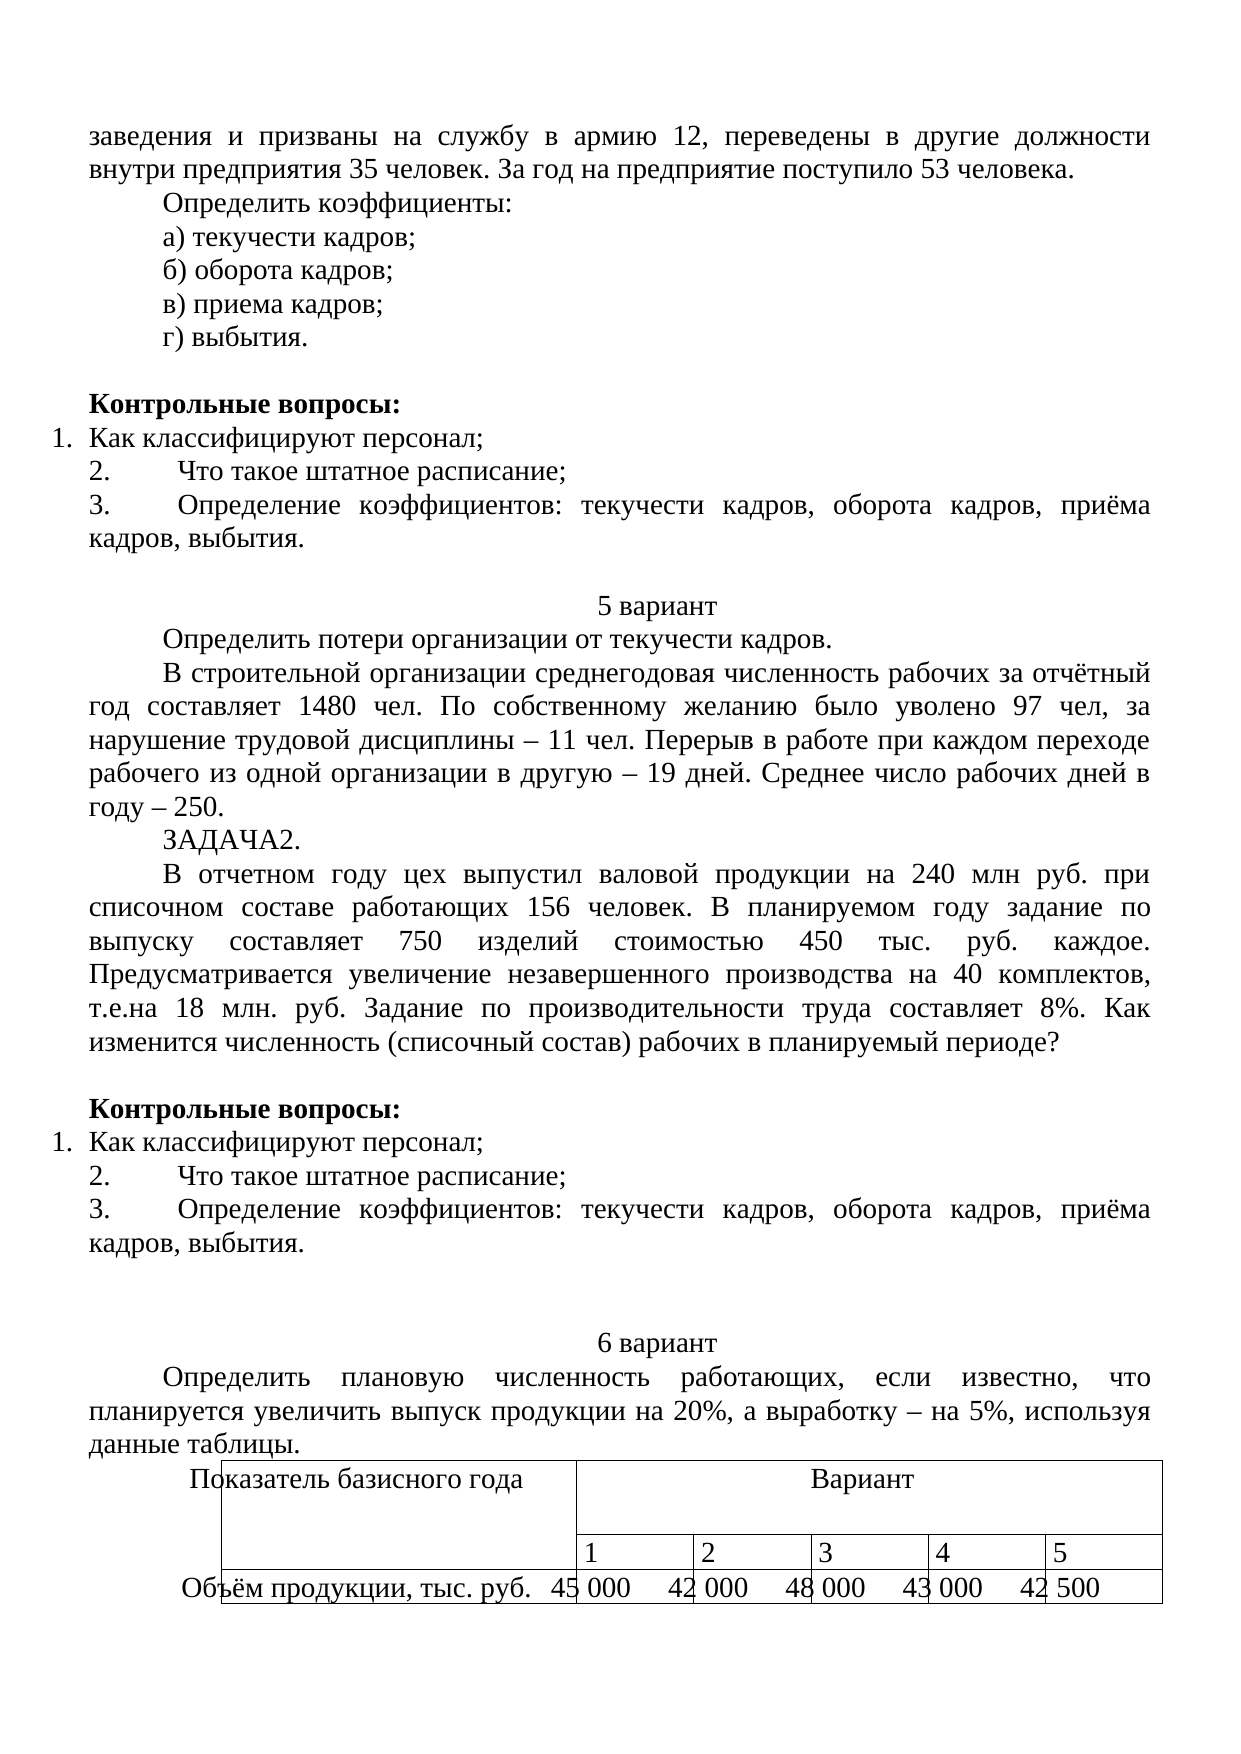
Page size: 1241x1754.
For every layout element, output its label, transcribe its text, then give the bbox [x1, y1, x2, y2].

text г) выбытия. [88, 319, 1152, 353]
table_header Показатель базисного года [222, 1461, 576, 1569]
text Определить потери организации от текучести кадров. [88, 621, 1152, 655]
list Что такое штатное расписание; [88, 453, 1152, 487]
list Определение коэффициентов: текучести кадров, оборота кадров, приёма кадров, выбытия. [88, 1191, 1152, 1258]
table_cell 2 [694, 1535, 811, 1569]
text Определить коэффициенты: [88, 185, 1152, 219]
text Определить плановую численность работающих, если известно, что планируется увеличить выпуск продукции на 20%, а выработку – на 5%, используя данные таблицы. [88, 1359, 1152, 1460]
text В строительной организации среднегодовая численность рабочих за отчётный год составляет 1480 чел. По собственному желанию было уволено 97 чел, за нарушение трудовой дисциплины – 11 чел. Перерыв в работе при каждом переходе рабочего из одной организации в другую – 19 дней. Среднее число рабочих дней в году – 250. [88, 655, 1152, 822]
table_cell 4 [929, 1535, 1045, 1569]
table_cell 42 000 [694, 1570, 811, 1603]
list Что такое штатное расписание; [88, 1158, 1152, 1191]
table_cell 1 [577, 1535, 693, 1569]
table_cell 42 500 [1046, 1570, 1162, 1603]
table_cell 43 000 [929, 1570, 1045, 1603]
list Определение коэффициентов: текучести кадров, оборота кадров, приёма кадров, выбытия. [88, 487, 1152, 554]
table_cell 45 000 [577, 1570, 693, 1603]
table_header Вариант [577, 1461, 1162, 1534]
list Как классифицируют персонал; [51, 420, 1152, 453]
text а) текучести кадров; [88, 219, 1152, 252]
text 6 вариант [88, 1326, 1152, 1359]
table_cell 48 000 [812, 1570, 928, 1603]
table_cell 3 [812, 1535, 928, 1569]
text ЗАДАЧА2. [88, 822, 1152, 856]
text 5 вариант [88, 588, 1152, 621]
list Контрольные вопросы: [88, 386, 1152, 420]
table_cell 5 [1046, 1535, 1162, 1569]
list Контрольные вопросы: [88, 1091, 1152, 1124]
text б) оборота кадров; [88, 252, 1152, 286]
text В отчетном году цех выпустил валовой продукции на 240 млн руб. при списочном составе работающих 156 человек. В планируемом году задание по выпуску составляет 750 изделий стоимостью 450 тыс. руб. каждое. Предусматривается увеличение незавершенного производства на 40 комплектов, т.е.на 18 млн. руб. Задание по производительности труда составляет 8%. Как изменится численность (списочный состав) рабочих в планируемый периоде? [88, 856, 1152, 1057]
text в) приема кадров; [88, 286, 1152, 319]
table_cell Объём продукции, тыс. руб. [222, 1570, 576, 1603]
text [88, 118, 1152, 185]
list Как классифицируют персонал; [51, 1124, 1152, 1158]
